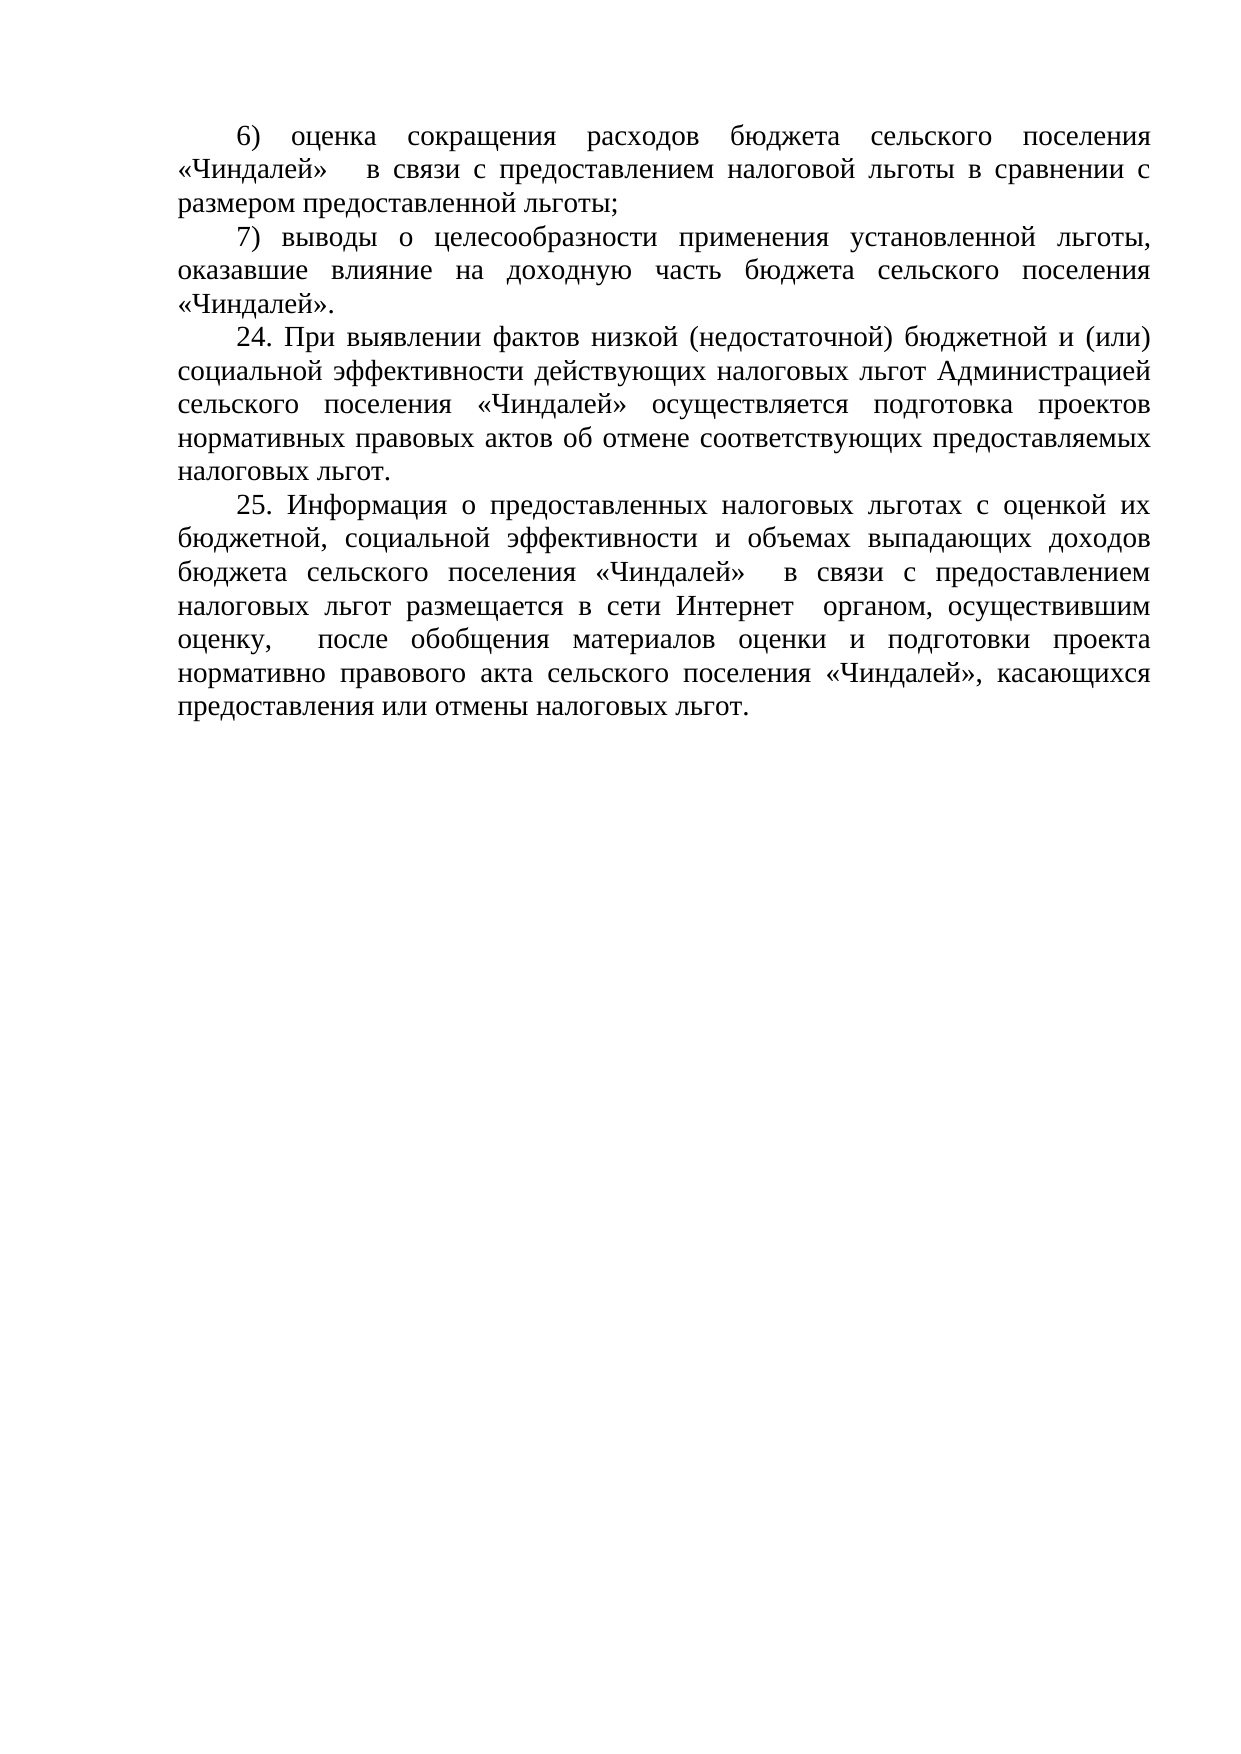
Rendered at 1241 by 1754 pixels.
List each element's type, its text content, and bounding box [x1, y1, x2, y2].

text 6) оценка сокращения расходов бюджета сельского поселения «Чиндалей» в связи с предоставлением налоговой льготы в сравнении с размером предоставленной льготы; [177, 118, 1152, 219]
text 7) выводы о целесообразности применения установленной льготы, оказавшие влияние на доходную часть бюджета сельского поселения «Чиндалей». [177, 219, 1152, 319]
text 24. При выявлении фактов низкой (недостаточной) бюджетной и (или) социальной эффективности действующих налоговых льгот Администрацией сельского поселения «Чиндалей» осуществляется подготовка проектов нормативных правовых актов об отмене соответствующих предоставляемых налоговых льгот. [177, 319, 1152, 487]
text 25. Информация о предоставленных налоговых льготах с оценкой их бюджетной, социальной эффективности и объемах выпадающих доходов бюджета сельского поселения «Чиндалей» в связи с предоставлением налоговых льгот размещается в сети Интернет органом, осуществившим оценку, после обобщения материалов оценки и подготовки проекта нормативно правового акта сельского поселения «Чиндалей», касающихся предоставления или отмены налоговых льгот. [177, 487, 1152, 722]
